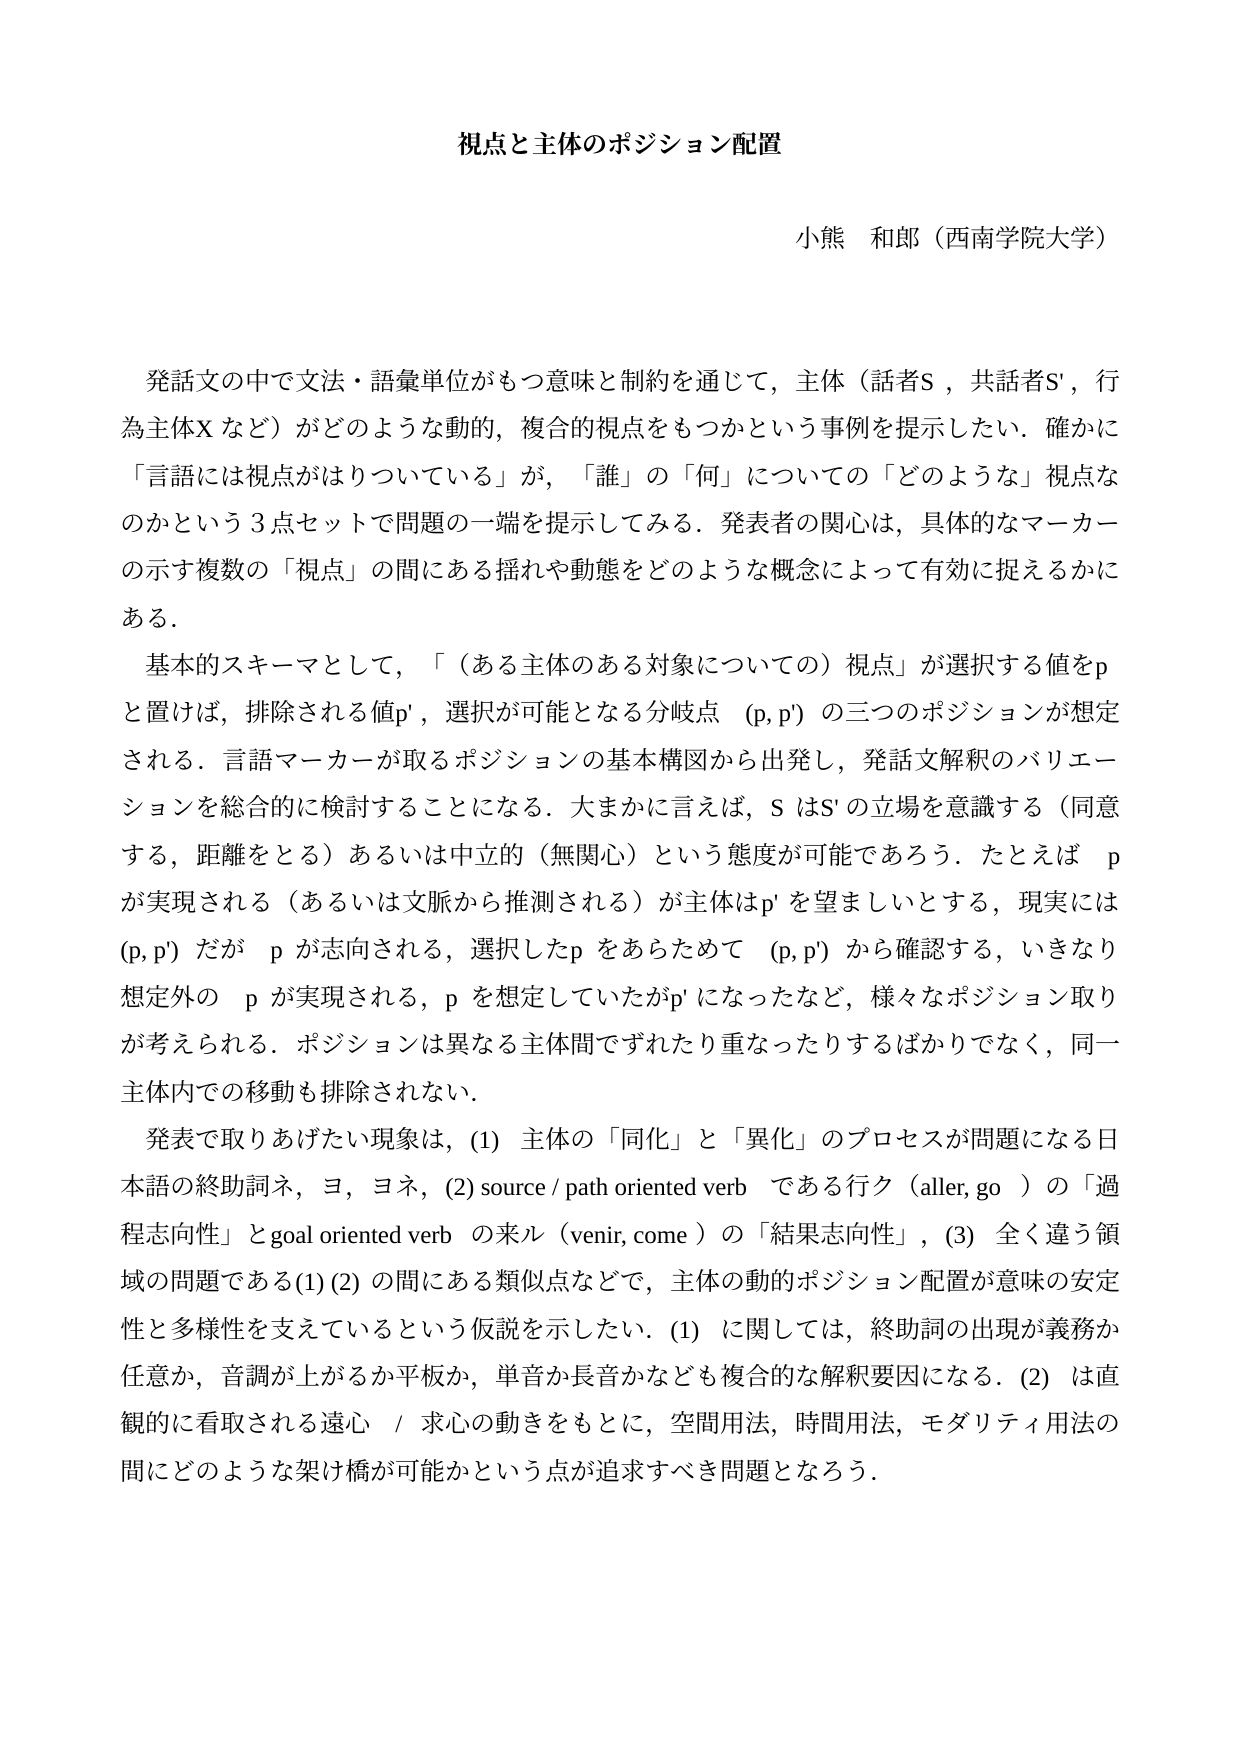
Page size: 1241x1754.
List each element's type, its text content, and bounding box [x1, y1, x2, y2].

text 視点と主体のポジション配置 [120, 119, 1120, 166]
text 発話文の中で文法・語彙単位がもつ意味と制約を通じて，主体（話者S，共話者S'，行為主体Xなど）がどのような動的，複合的視点をもつかという事例を提示したい．確かに「言語には視点がはりついている」が，「誰」の「何」についての「どのような」視点なのかという３点セットで問題の一端を提示してみる．発表者の関心は，具体的なマーカーの示す複数の「視点」の間にある揺れや動態をどのような概念によって有効に捉えるかにある． [120, 356, 1120, 640]
text 小熊 和郎（西南学院大学） [120, 213, 1120, 261]
text 基本的スキーマとして，「（ある主体のある対象についての）視点」が選択する値をpと置けば，排除される値p'，選択が可能となる分岐点 (p, p') の三つのポジションが想定される．言語マーカーが取るポジションの基本構図から出発し，発話文解釈のバリエーションを総合的に検討することになる．大まかに言えば，SはS'の立場を意識する（同意する，距離をとる）あるいは中立的（無関心）という態度が可能であろう．たとえば p が実現される（あるいは文脈から推測される）が主体はp' を望ましいとする，現実には (p, p') だが pが志向される，選択したp をあらためて (p, p') から確認する，いきなり想定外の p が実現される，pを想定していたがp'になったなど，様々なポジション取りが考えられる．ポジションは異なる主体間でずれたり重なったりするばかりでなく，同一主体内での移動も排除されない． [120, 640, 1120, 1114]
text 発表で取りあげたい現象は，(1)主体の「同化」と「異化」のプロセスが問題になる日本語の終助詞ネ，ヨ，ヨネ，(2) source / path oriented verbである行ク（aller, go）の「過程志向性」とgoal oriented verbの来ル（venir, come）の「結果志向性」，(3) 全く違う領域の問題である(1) (2) の間にある類似点などで，主体の動的ポジション配置が意味の安定性と多様性を支えているという仮説を示したい．(1) に関しては，終助詞の出現が義務か任意か，音調が上がるか平板か，単音か長音かなども複合的な解釈要因になる．(2) は直観的に看取される遠心 / 求心の動きをもとに，空間用法，時間用法，モダリティ用法の間にどのような架け橋が可能かという点が追求すべき問題となろう． [120, 1114, 1120, 1493]
